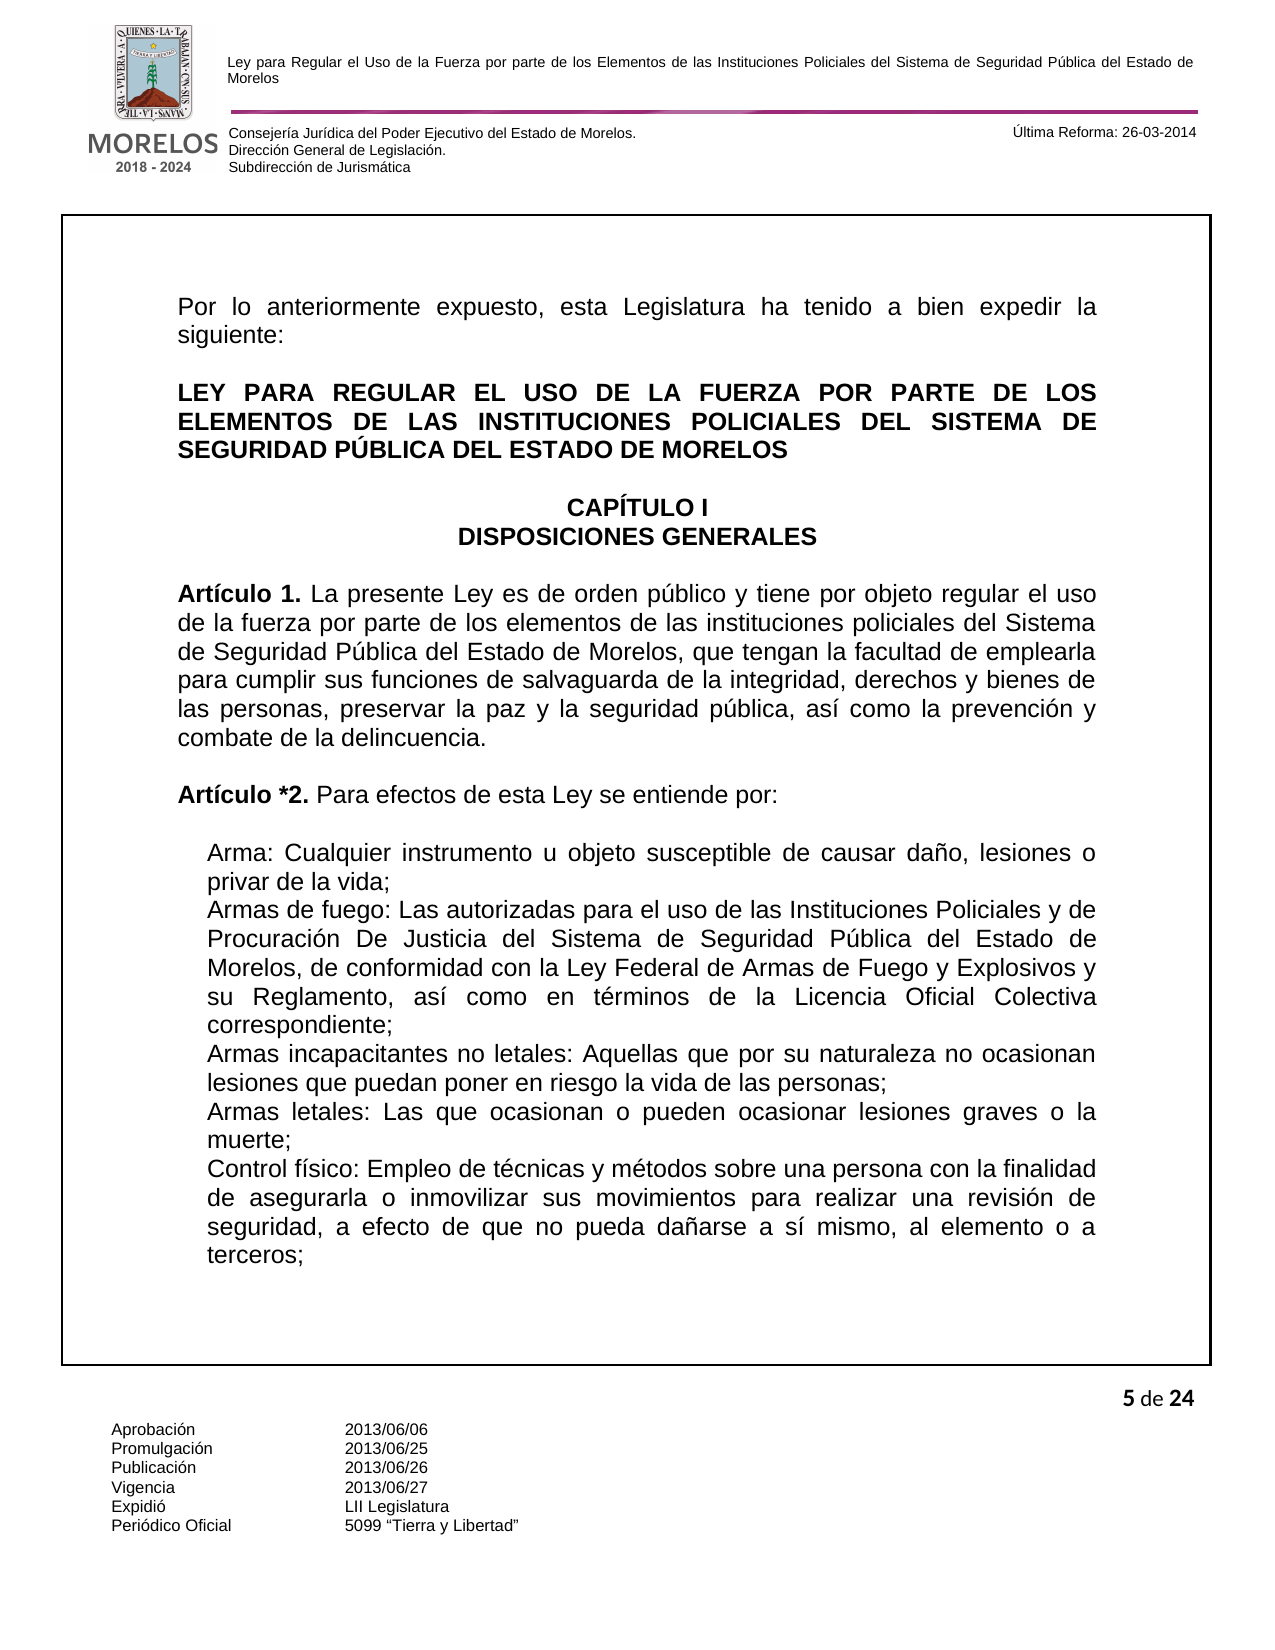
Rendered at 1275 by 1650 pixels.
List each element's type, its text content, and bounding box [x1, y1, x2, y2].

text Artículo *2. Para efectos de esta Ley se entiende por: [177, 780, 1098, 809]
text CAPÍTULO I [177, 493, 1098, 522]
text LEY PARA REGULAR EL USO DE LA FUERZA POR PARTE DE LOS ELEMENTOS DE LAS INSTITUCIONES POLICIALES DEL SISTEMA DE SEGURIDAD PÚBLICA DEL ESTADO DE MORELOS [177, 378, 1098, 464]
text Armas incapacitantes no letales: Aquellas que por su naturaleza no ocasionan lesiones que puedan poner en riesgo la vida de las personas; [207, 1039, 1098, 1097]
text Arma: Cualquier instrumento u objeto susceptible de causar daño, lesiones o privar de la vida; [207, 838, 1098, 895]
text Artículo 1. La presente Ley es de orden público y tiene por objeto regular el uso de la fuerza por parte de los elementos de las instituciones policiales del Sistema de Seguridad Pública del Estado de Morelos, que tengan la facultad de emplearla para cumplir sus funciones de salvaguarda de la integridad, derechos y bienes de las personas, preservar la paz y la seguridad pública, así como la prevención y combate de la delincuencia. [177, 579, 1098, 752]
text Armas de fuego: Las autorizadas para el uso de las Instituciones Policiales y de Procuración De Justicia del Sistema de Seguridad Pública del Estado de Morelos, de conformidad con la Ley Federal de Armas de Fuego y Explosivos y su Reglamento, así como en términos de la Licencia Oficial Colectiva correspondiente; [207, 895, 1098, 1039]
text Por lo anteriormente expuesto, esta Legislatura ha tenido a bien expedir la siguiente: [177, 292, 1098, 349]
picture [88, 25, 218, 172]
text DISPOSICIONES GENERALES [177, 522, 1098, 550]
text Control físico: Empleo de técnicas y métodos sobre una persona con la finalidad de asegurarla o inmovilizar sus movimientos para realizar una revisión de seguridad, a efecto de que no pueda dañarse a sí mismo, al elemento o a terceros; [207, 1154, 1098, 1269]
text Armas letales: Las que ocasionan o pueden ocasionar lesiones graves o la muerte; [207, 1097, 1098, 1154]
picture [229, 110, 1197, 114]
